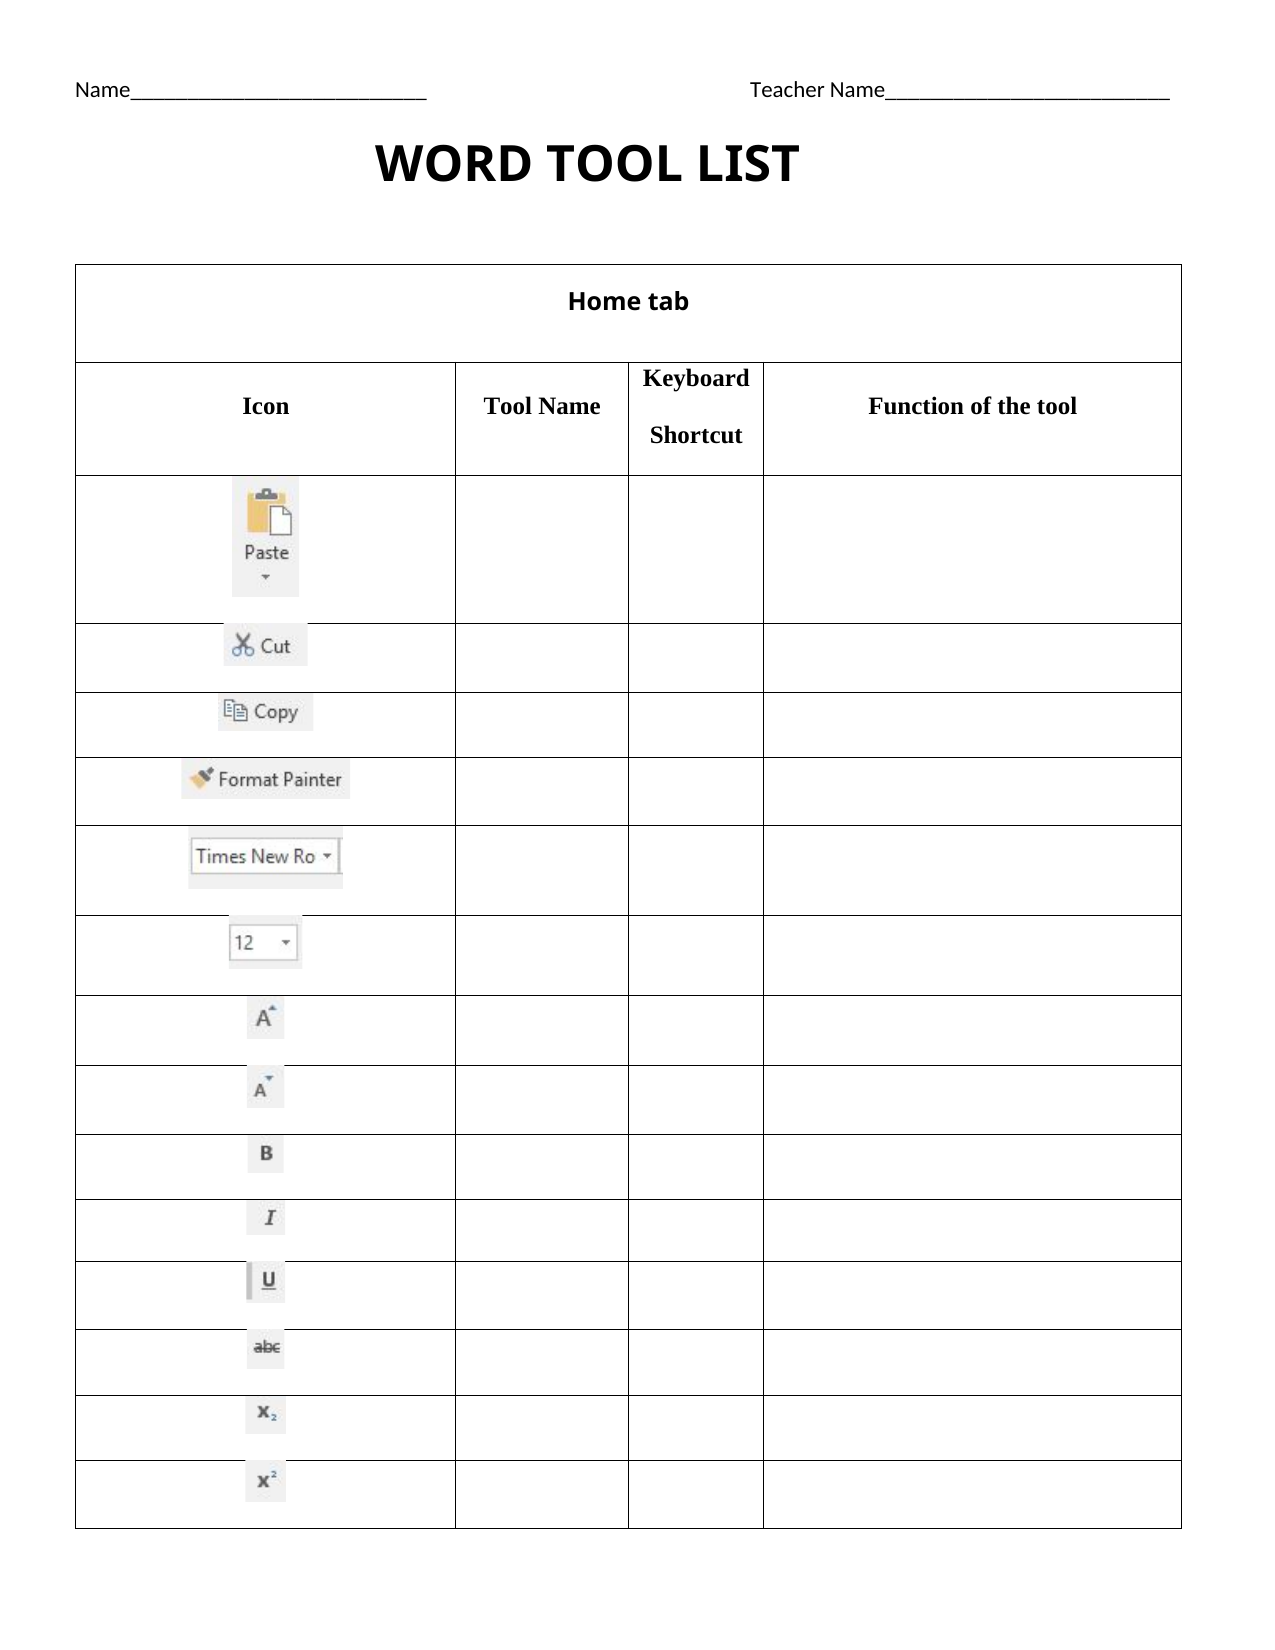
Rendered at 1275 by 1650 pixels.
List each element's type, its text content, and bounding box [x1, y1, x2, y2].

table_cell [629, 758, 763, 825]
picture [246, 1065, 285, 1108]
table_cell [456, 1066, 628, 1134]
table_cell [629, 693, 763, 757]
picture [232, 476, 300, 597]
picture [218, 693, 314, 731]
table_cell [629, 476, 763, 623]
table_cell [764, 476, 1181, 623]
table_cell [764, 1396, 1181, 1460]
picture [228, 915, 303, 969]
table_cell [764, 624, 1181, 692]
table_cell [764, 693, 1181, 757]
table_cell [629, 1330, 763, 1395]
table_cell [629, 1135, 763, 1199]
table_cell [456, 758, 628, 825]
table_cell [76, 996, 455, 1065]
table_cell [629, 624, 763, 692]
table_cell [456, 1396, 628, 1460]
table_cell [456, 996, 628, 1065]
picture [223, 623, 308, 666]
table_cell [76, 1330, 455, 1395]
table_cell [629, 916, 763, 995]
picture [247, 1135, 284, 1173]
table_cell [629, 996, 763, 1065]
table_cell [76, 476, 455, 623]
table_cell [76, 624, 455, 692]
table_cell [76, 1066, 455, 1134]
table_cell [76, 1200, 455, 1261]
picture [181, 758, 350, 799]
table_cell [629, 826, 763, 915]
table_cell [456, 1135, 628, 1199]
table_cell Tool Name [456, 363, 628, 475]
table_cell [764, 916, 1181, 995]
table_cell [456, 1200, 628, 1261]
table_cell [629, 1262, 763, 1328]
table_cell [764, 1200, 1181, 1261]
table_cell [456, 916, 628, 995]
table_cell [76, 1396, 455, 1460]
table_header Home tab [76, 265, 1181, 362]
table_cell [76, 758, 455, 825]
table_cell [764, 1135, 1181, 1199]
table_cell Keyboard Shortcut [629, 363, 763, 475]
table_cell [456, 1461, 628, 1528]
table_cell [629, 1200, 763, 1261]
picture [245, 1460, 286, 1502]
table_cell [764, 1461, 1181, 1528]
table_cell [76, 826, 455, 915]
picture [246, 1200, 286, 1235]
table_cell [76, 1461, 455, 1528]
picture [246, 1329, 285, 1369]
table_cell [456, 476, 628, 623]
table_cell [629, 1461, 763, 1528]
table_cell [629, 1396, 763, 1460]
table_cell [764, 826, 1181, 915]
table_cell Function of the tool [764, 363, 1181, 475]
table_cell [629, 1066, 763, 1134]
picture [246, 1261, 286, 1303]
picture [245, 1396, 286, 1434]
picture [246, 996, 285, 1039]
picture [188, 826, 343, 889]
table_cell [76, 1135, 455, 1199]
table_cell [76, 916, 455, 995]
table_cell [764, 1066, 1181, 1134]
table_cell [764, 996, 1181, 1065]
table_cell Icon [76, 363, 455, 475]
table_cell [456, 1262, 628, 1328]
table_cell [76, 693, 455, 757]
table_cell [764, 758, 1181, 825]
table_cell [764, 1330, 1181, 1395]
table_cell [764, 1262, 1181, 1328]
text Name__________________________ Teacher Name_________________________ [75, 75, 1200, 103]
table_cell [456, 624, 628, 692]
text WORD TOOL LIST [300, 128, 1200, 196]
table_cell [456, 693, 628, 757]
table_cell [76, 1262, 455, 1328]
table_cell [456, 1330, 628, 1395]
table_cell [456, 826, 628, 915]
